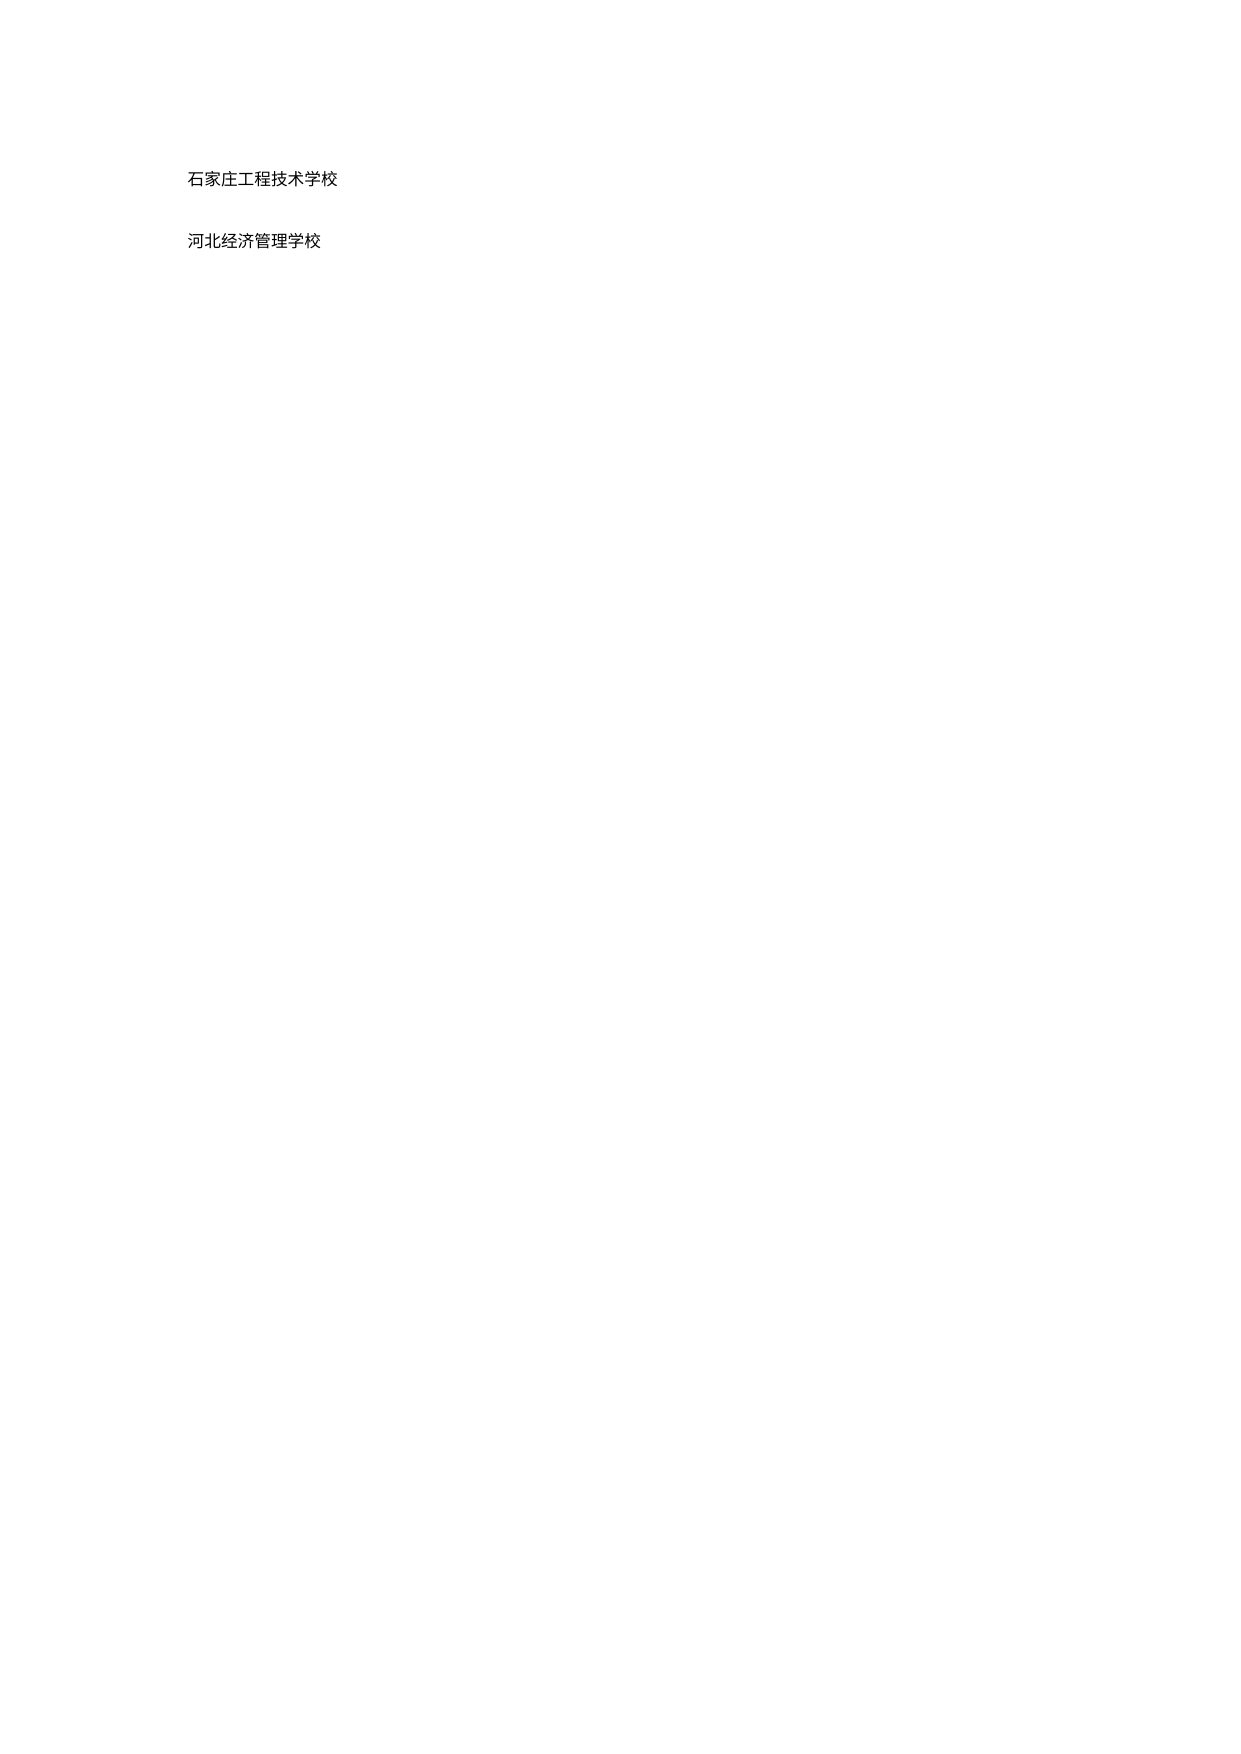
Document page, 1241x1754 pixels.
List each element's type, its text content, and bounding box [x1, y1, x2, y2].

text 石家庄工程技术学校 [187, 162, 1053, 194]
text 河北经济管理学校 [187, 224, 1053, 256]
